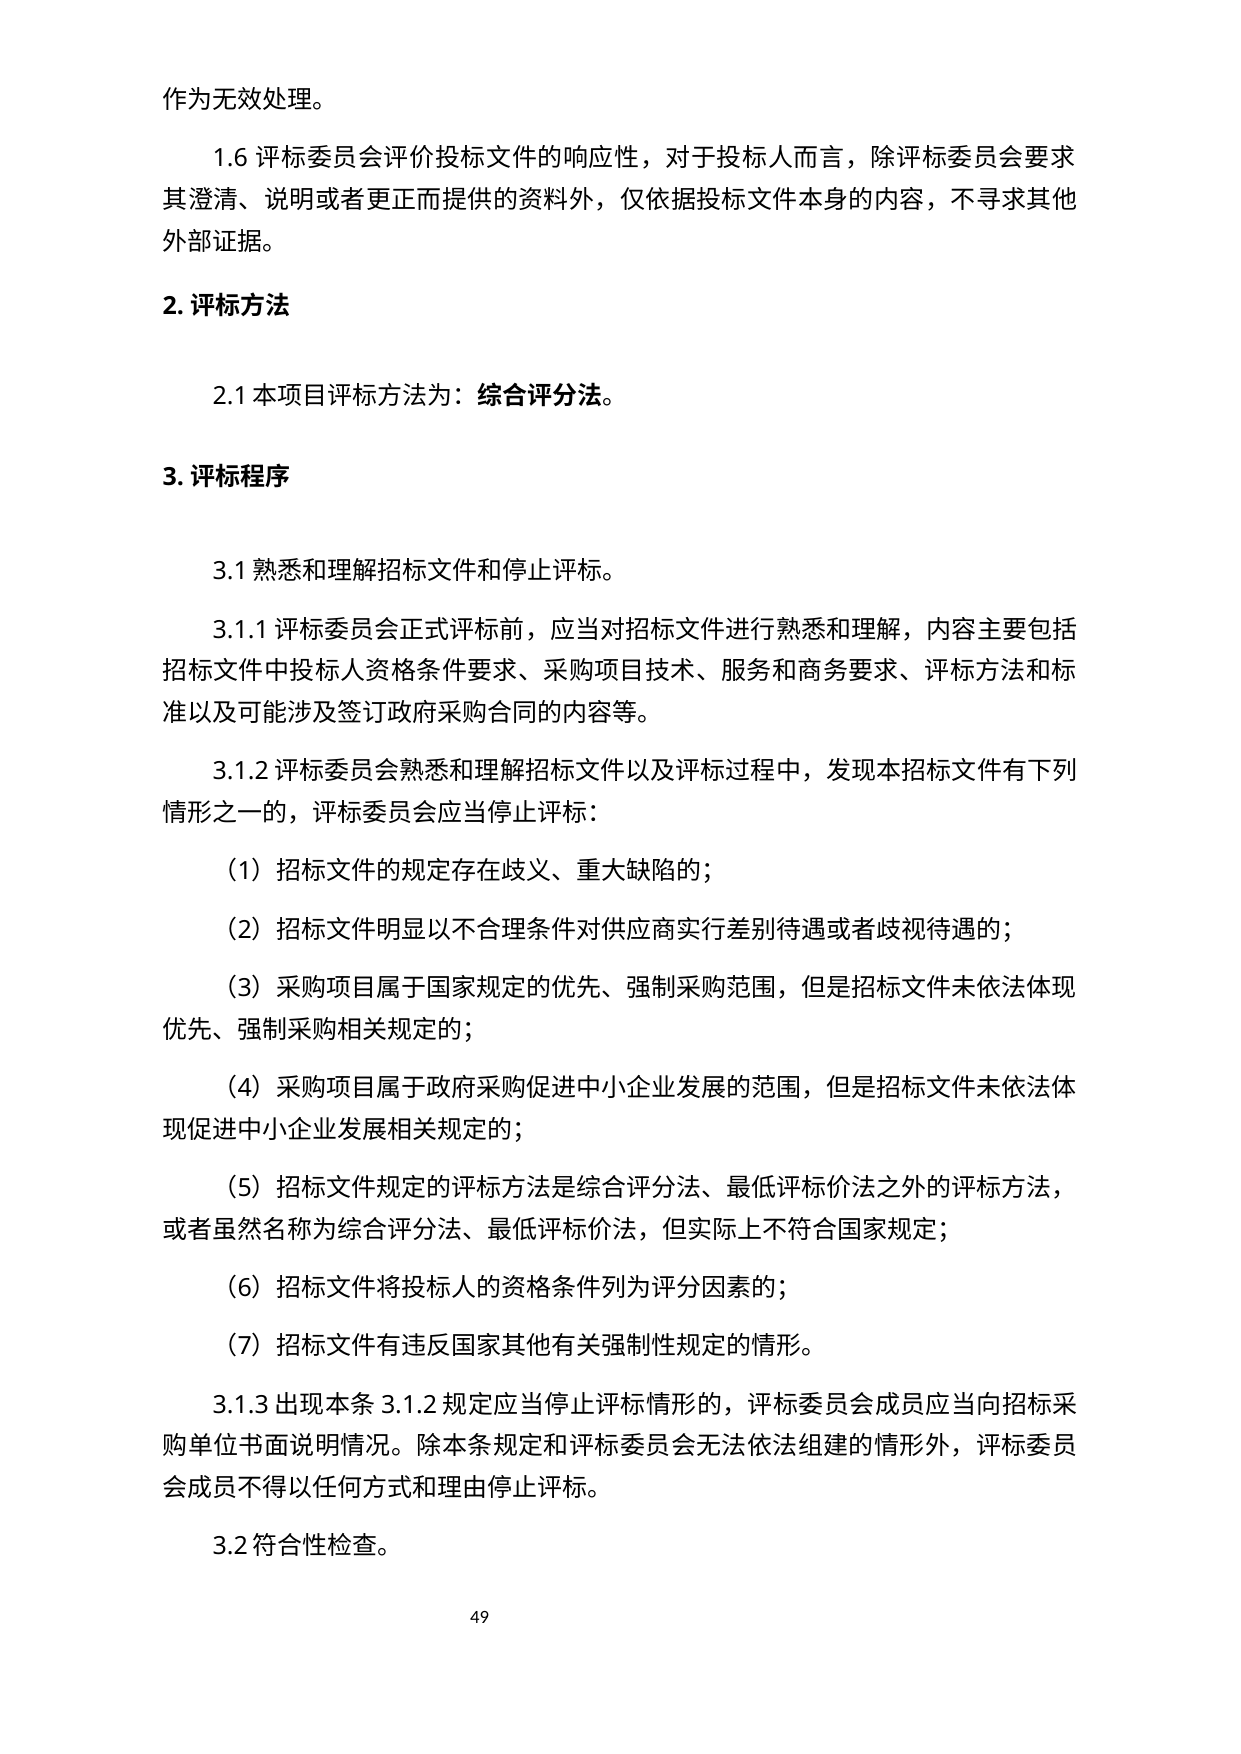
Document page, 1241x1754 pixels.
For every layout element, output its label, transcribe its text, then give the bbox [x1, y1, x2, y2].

text 3.1.1评标委员会正式评标前，应当对招标文件进行熟悉和理解，内容主要包括招标文件中投标人资格条件要求、采购项目技术、服务和商务要求、评标方法和标准以及可能涉及签订政府采购合同的内容等。 [162, 605, 1078, 730]
text 3.2符合性检查。 [162, 1521, 1078, 1563]
text （1）招标文件的规定存在歧义、重大缺陷的； [162, 846, 1078, 888]
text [162, 75, 1078, 117]
subtitle 3. 评标程序 [162, 457, 1078, 493]
subtitle 2. 评标方法 [162, 285, 1078, 322]
text （6）招标文件将投标人的资格条件列为评分因素的； [162, 1263, 1078, 1305]
text （2）招标文件明显以不合理条件对供应商实行差别待遇或者歧视待遇的； [162, 905, 1078, 946]
text （5）招标文件规定的评标方法是综合评分法、最低评标价法之外的评标方法，或者虽然名称为综合评分法、最低评标价法，但实际上不符合国家规定； [162, 1163, 1078, 1246]
text （7）招标文件有违反国家其他有关强制性规定的情形。 [162, 1321, 1078, 1363]
text （4）采购项目属于政府采购促进中小企业发展的范围，但是招标文件未依法体现促进中小企业发展相关规定的； [162, 1063, 1078, 1146]
text 3.1.3出现本条3.1.2规定应当停止评标情形的，评标委员会成员应当向招标采购单位书面说明情况。除本条规定和评标委员会无法依法组建的情形外，评标委员会成员不得以任何方式和理由停止评标。 [162, 1380, 1078, 1505]
text 3.1.2评标委员会熟悉和理解招标文件以及评标过程中，发现本招标文件有下列情形之一的，评标委员会应当停止评标： [162, 746, 1078, 830]
text 3.1熟悉和理解招标文件和停止评标。 [162, 546, 1078, 588]
text 1.6 评标委员会评价投标文件的响应性，对于投标人而言，除评标委员会要求其澄清、说明或者更正而提供的资料外，仅依据投标文件本身的内容，不寻求其他外部证据。 [162, 133, 1078, 258]
text （3）采购项目属于国家规定的优先、强制采购范围，但是招标文件未依法体现优先、强制采购相关规定的； [162, 963, 1078, 1046]
text 2.1本项目评标方法为：综合评分法。 [162, 375, 1078, 411]
